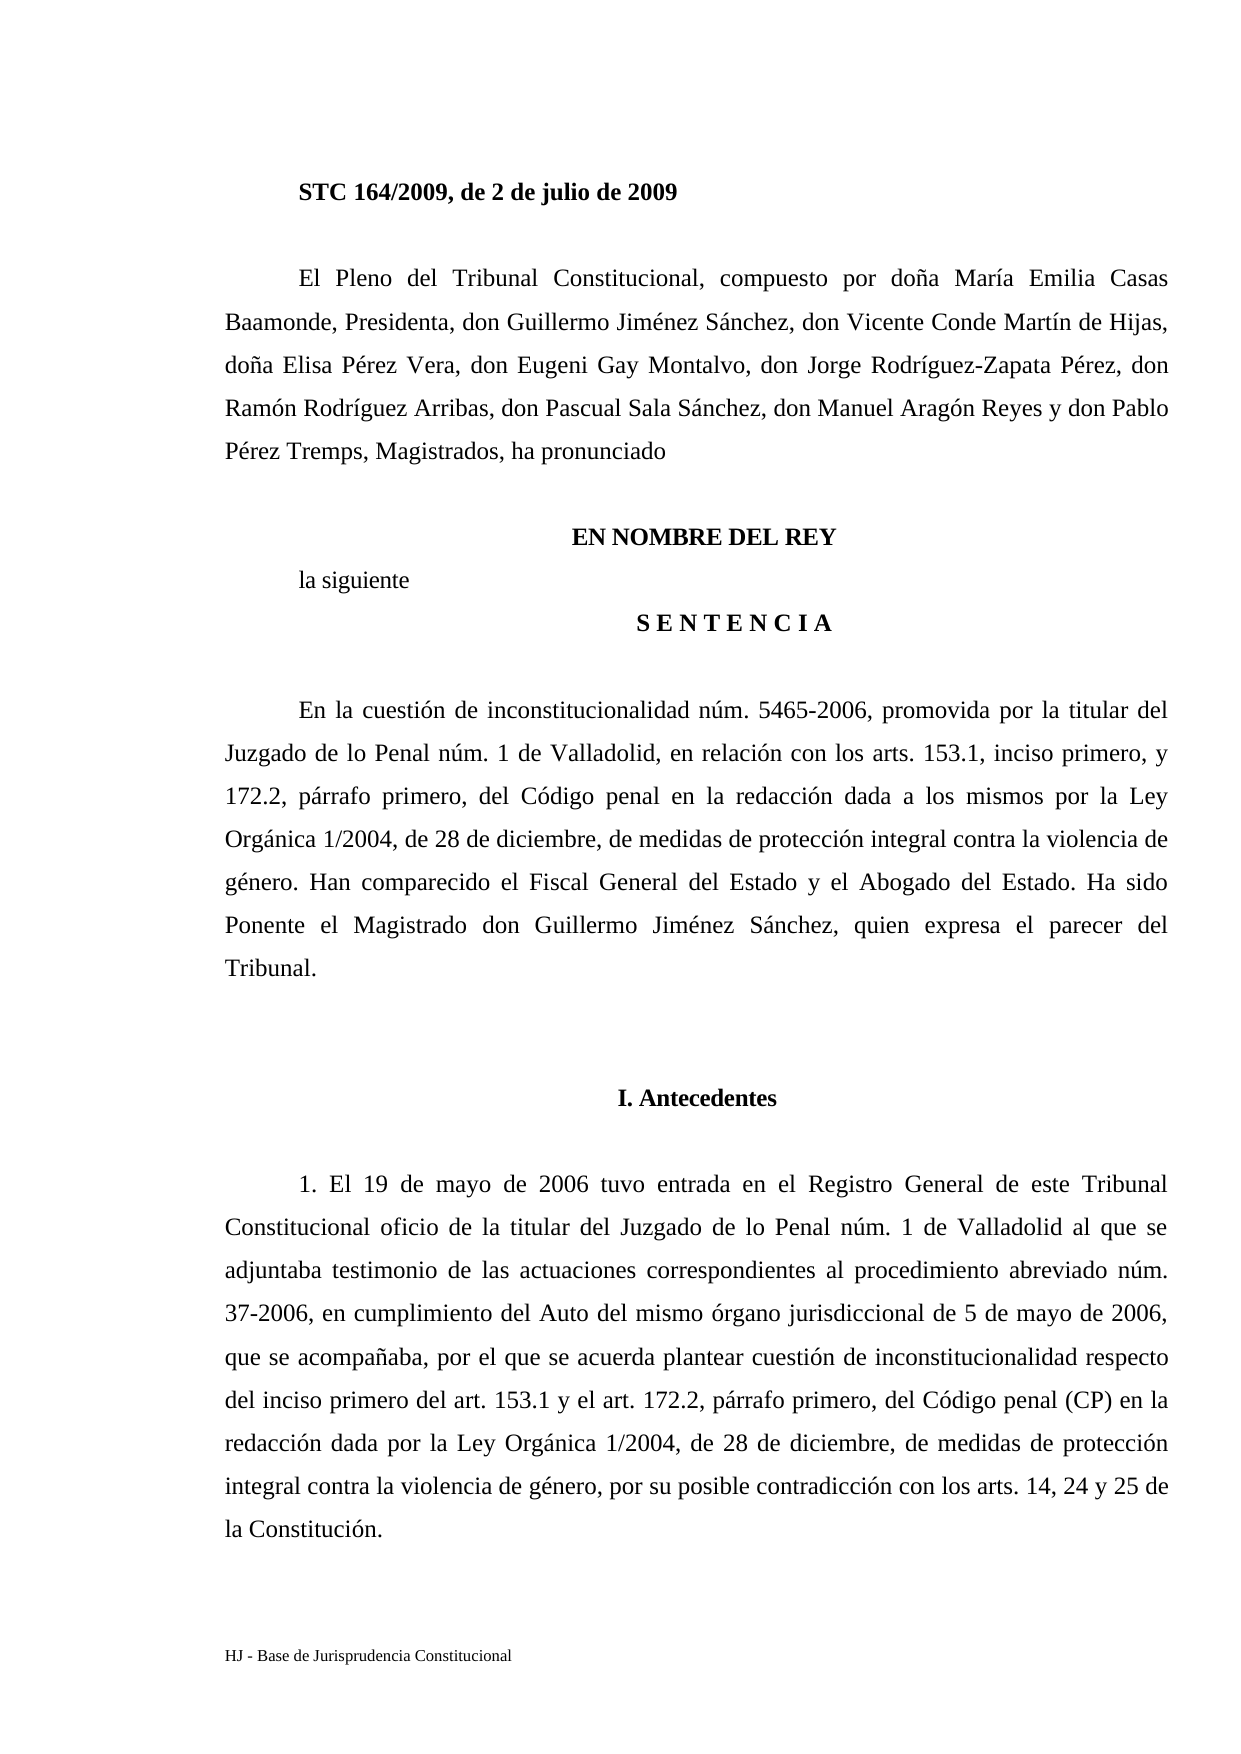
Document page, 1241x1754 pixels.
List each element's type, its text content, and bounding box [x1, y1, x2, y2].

text STC 164/2009, de 2 de julio de 2009 [224, 177, 1169, 206]
text la siguiente [224, 565, 1110, 594]
text 1. El 19 de mayo de 2006 tuvo entrada en el Registro General de este Tribunal Constitucional oficio de la titular del Juzgado de lo Penal núm. 1 de Valladolid al que se adjuntaba testimonio de las actuaciones correspondientes al procedimiento abreviado núm. 37-2006, en cumplimiento del Auto del mismo órgano jurisdiccional de 5 de mayo de 2006, que se acompañaba, por el que se acuerda plantear cuestión de inconstitucionalidad respecto del inciso primero del art. 153.1 y el art. 172.2, párrafo primero, del Código penal (CP) en la redacción dada por la Ley Orgánica 1/2004, de 28 de diciembre, de medidas de protección integral contra la violencia de género, por su posible contradicción con los arts. 14, 24 y 25 de la Constitución. [224, 1169, 1169, 1543]
text S E N T E N C I A [224, 608, 1169, 637]
text EN NOMBRE DEL REY [224, 522, 1110, 551]
text En la cuestión de inconstitucionalidad núm. 5465-2006, promovida por la titular del Juzgado de lo Penal núm. 1 de Valladolid, en relación con los arts. 153.1, inciso primero, y 172.2, párrafo primero, del Código penal en la redacción dada a los mismos por la Ley Orgánica 1/2004, de 28 de diciembre, de medidas de protección integral contra la violencia de género. Han comparecido el Fiscal General del Estado y el Abogado del Estado. Ha sido Ponente el Magistrado don Guillermo Jiménez Sánchez, quien expresa el parecer del Tribunal. [224, 695, 1169, 982]
text El Pleno del Tribunal Constitucional, compuesto por doña María Emilia Casas Baamonde, Presidenta, don Guillermo Jiménez Sánchez, don Vicente Conde Martín de Hijas, doña Elisa Pérez Vera, don Eugeni Gay Montalvo, don Jorge Rodríguez-Zapata Pérez, don Ramón Rodríguez Arribas, don Pascual Sala Sánchez, don Manuel Aragón Reyes y don Pablo Pérez Tremps, Magistrados, ha pronunciado [224, 263, 1169, 465]
text I. Antecedentes [224, 1083, 1169, 1112]
